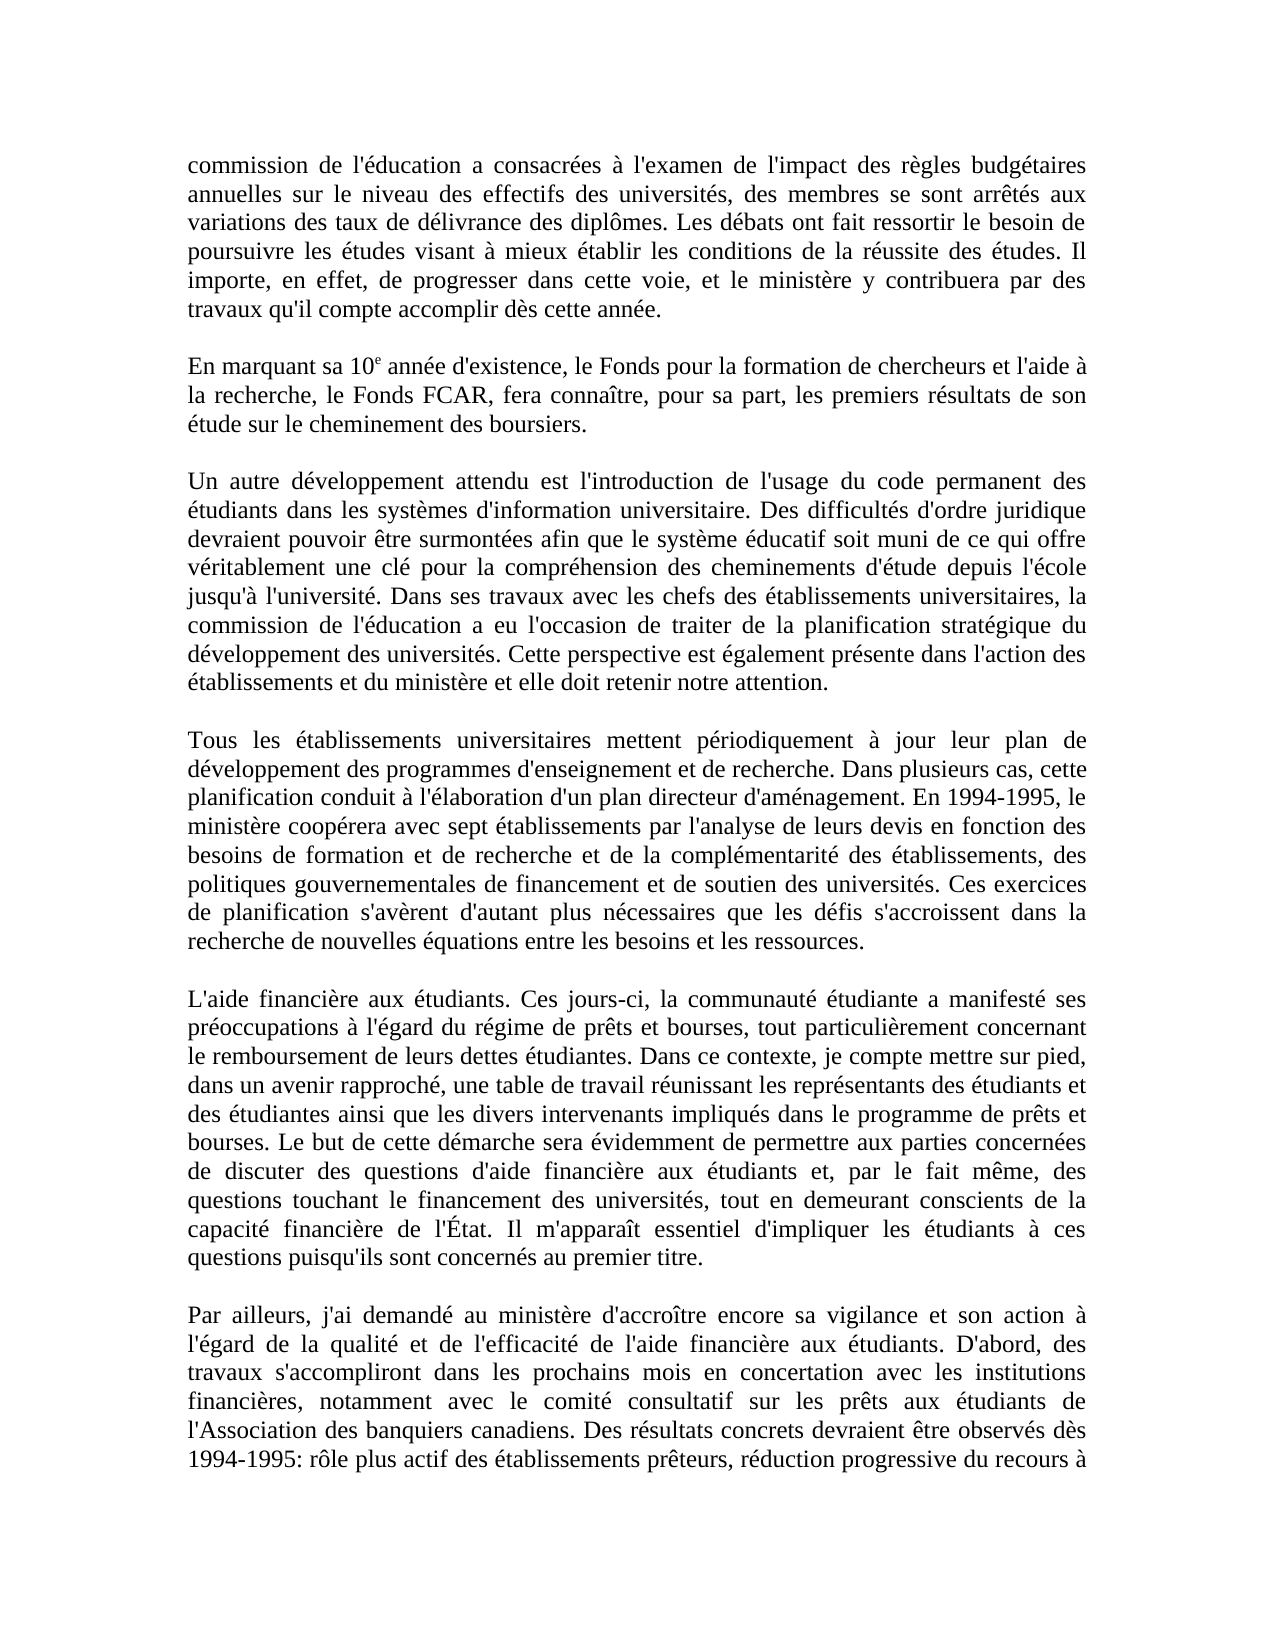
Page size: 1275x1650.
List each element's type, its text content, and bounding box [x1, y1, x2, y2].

text Un autre développement attendu est l'introduction de l'usage du code permanent des étudiants dans les systèmes d'information universitaire. Des difficultés d'ordre juridique devraient pouvoir être surmontées afin que le système éducatif soit muni de ce qui offre véritablement une clé pour la compréhension des cheminements d'étude depuis l'école jusqu'à l'université. Dans ses travaux avec les chefs des établissements universitaires, la commission de l'éducation a eu l'occasion de traiter de la planification stratégique du développement des universités. Cette perspective est également présente dans l'action des établissements et du ministère et elle doit retenir notre attention. [187, 466, 1087, 696]
text Tous les établissements universitaires mettent périodiquement à jour leur plan de développement des programmes d'enseignement et de recherche. Dans plusieurs cas, cette planification conduit à l'élaboration d'un plan directeur d'aménagement. En 1994-1995, le ministère coopérera avec sept établissements par l'analyse de leurs devis en fonction des besoins de formation et de recherche et de la complémentarité des établissements, des politiques gouvernementales de financement et de soutien des universités. Ces exercices de planification s'avèrent d'autant plus nécessaires que les défis s'accroissent dans la recherche de nouvelles équations entre les besoins et les ressources. [187, 725, 1087, 955]
text En marquant sa 10e année d'existence, le Fonds pour la formation de chercheurs et l'aide à la recherche, le Fonds FCAR, fera connaître, pour sa part, les premiers résultats de son étude sur le cheminement des boursiers. [187, 351, 1087, 437]
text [187, 1300, 1087, 1472]
text L'aide financière aux étudiants. Ces jours-ci, la communauté étudiante a manifesté ses préoccupations à l'égard du régime de prêts et bourses, tout particulièrement concernant le remboursement de leurs dettes étudiantes. Dans ce contexte, je compte mettre sur pied, dans un avenir rapproché, une table de travail réunissant les représentants des étudiants et des étudiantes ainsi que les divers intervenants impliqués dans le programme de prêts et bourses. Le but de cette démarche sera évidemment de permettre aux parties concernées de discuter des questions d'aide financière aux étudiants et, par le fait même, des questions touchant le financement des universités, tout en demeurant conscients de la capacité financière de l'État. Il m'apparaît essentiel d'impliquer les étudiants à ces questions puisqu'ils sont concernés au premier titre. [187, 984, 1087, 1271]
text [187, 150, 1087, 322]
